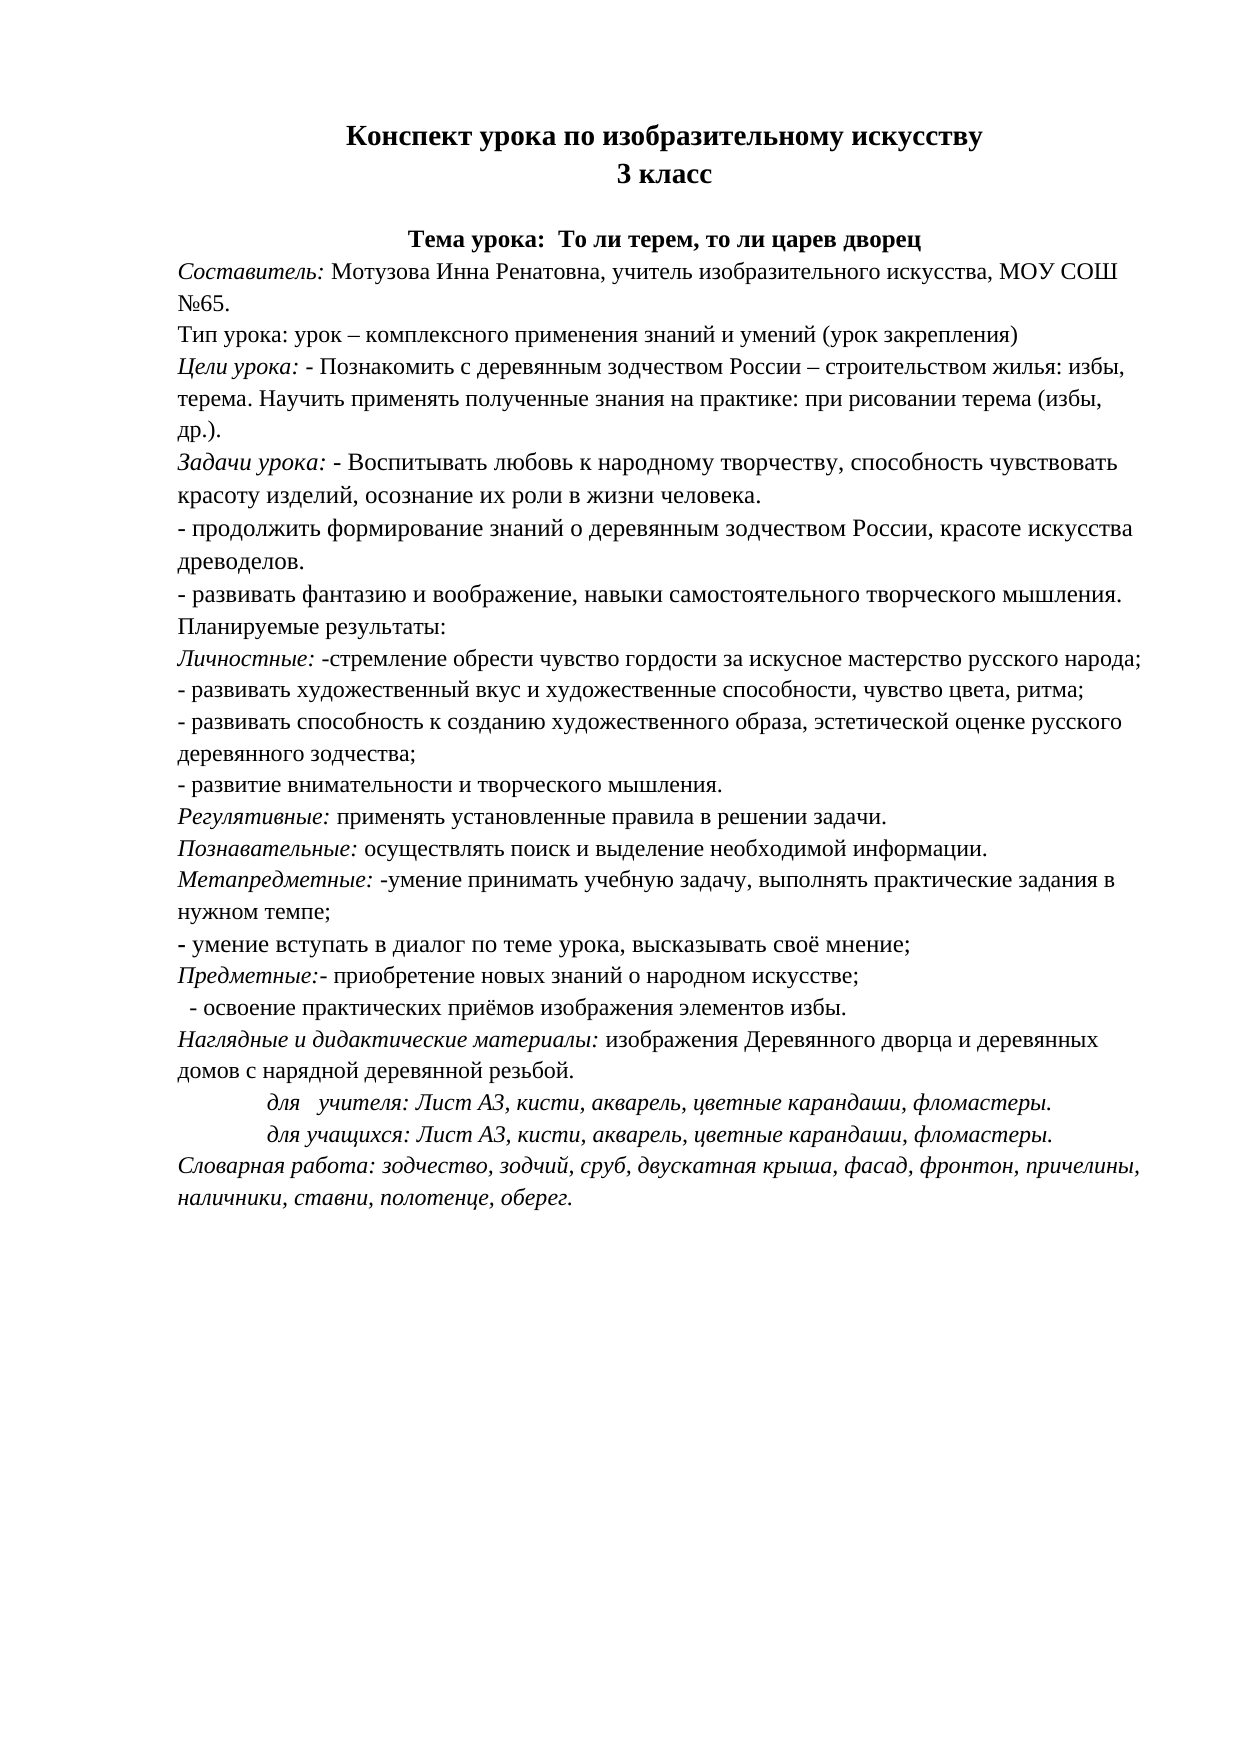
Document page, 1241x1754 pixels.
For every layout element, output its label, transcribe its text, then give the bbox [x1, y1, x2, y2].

text Личностные: -стремление обрести чувство гордости за искусное мастерство русского народа; [177, 644, 1152, 671]
text Тип урока: урок – комплексного применения знаний и умений (урок закрепления) [177, 320, 1152, 348]
text Наглядные и дидактические материалы: изображения Деревянного дворца и деревянных домов с нарядной деревянной резьбой. [177, 1025, 1152, 1084]
text Составитель: Мотузова Инна Ренатовна, учитель изобразительного искусства, МОУ СОШ №65. [177, 257, 1152, 316]
text - развитие внимательности и творческого мышления. Регулятивные: применять установленные правила в решении задачи. Познавательные: осуществлять поиск и выделение необходимой информации. Метапредметные: -умение принимать учебную задачу, выполнять практические задания в нужном темпе; [177, 770, 1152, 925]
text - освоение практических приёмов изображения элементов избы. [177, 993, 1152, 1021]
text - продолжить формирование знаний о деревянным зодчеством России, красоте искусства древоделов. - развивать фантазию и воображение, навыки самостоятельного творческого мышления. [177, 513, 1152, 608]
text 3 класс [177, 157, 1152, 190]
text Задачи урока: - Воспитывать любовь к народному творчеству, способность чувствовать красоту изделий, осознание их роли в жизни человека. [177, 447, 1152, 509]
text Тема урока: То ли терем, то ли царев дворец [177, 224, 1152, 253]
text - умение вступать в диалог по теме урока, высказывать своё мнение; Предметные:- приобретение новых знаний о народном искусстве; [177, 929, 1152, 989]
text Конспект урока по изобразительному искусству [177, 118, 1152, 152]
text - развивать художественный вкус и художественные способности, чувство цвета, ритма; - развивать способность к созданию художественного образа, эстетической оценке русского деревянного зодчества; [177, 675, 1152, 766]
text Цели урока: - Познакомить с деревянным зодчеством России – строительством жилья: избы, терема. Научить применять полученные знания на практике: при рисовании терема (избы, др.). [177, 352, 1152, 443]
text для учителя: Лист А3, кисти, акварель, цветные карандаши, фломастеры. [177, 1088, 1152, 1116]
text Планируемые результаты: [177, 612, 1152, 640]
text Словарная работа: зодчество, зодчий, сруб, двускатная крыша, фасад, фронтон, причелины, наличники, ставни, полотенце, оберег. [177, 1152, 1152, 1211]
text для учащихся: Лист А3, кисти, акварель, цветные карандаши, фломастеры. [177, 1120, 1152, 1147]
